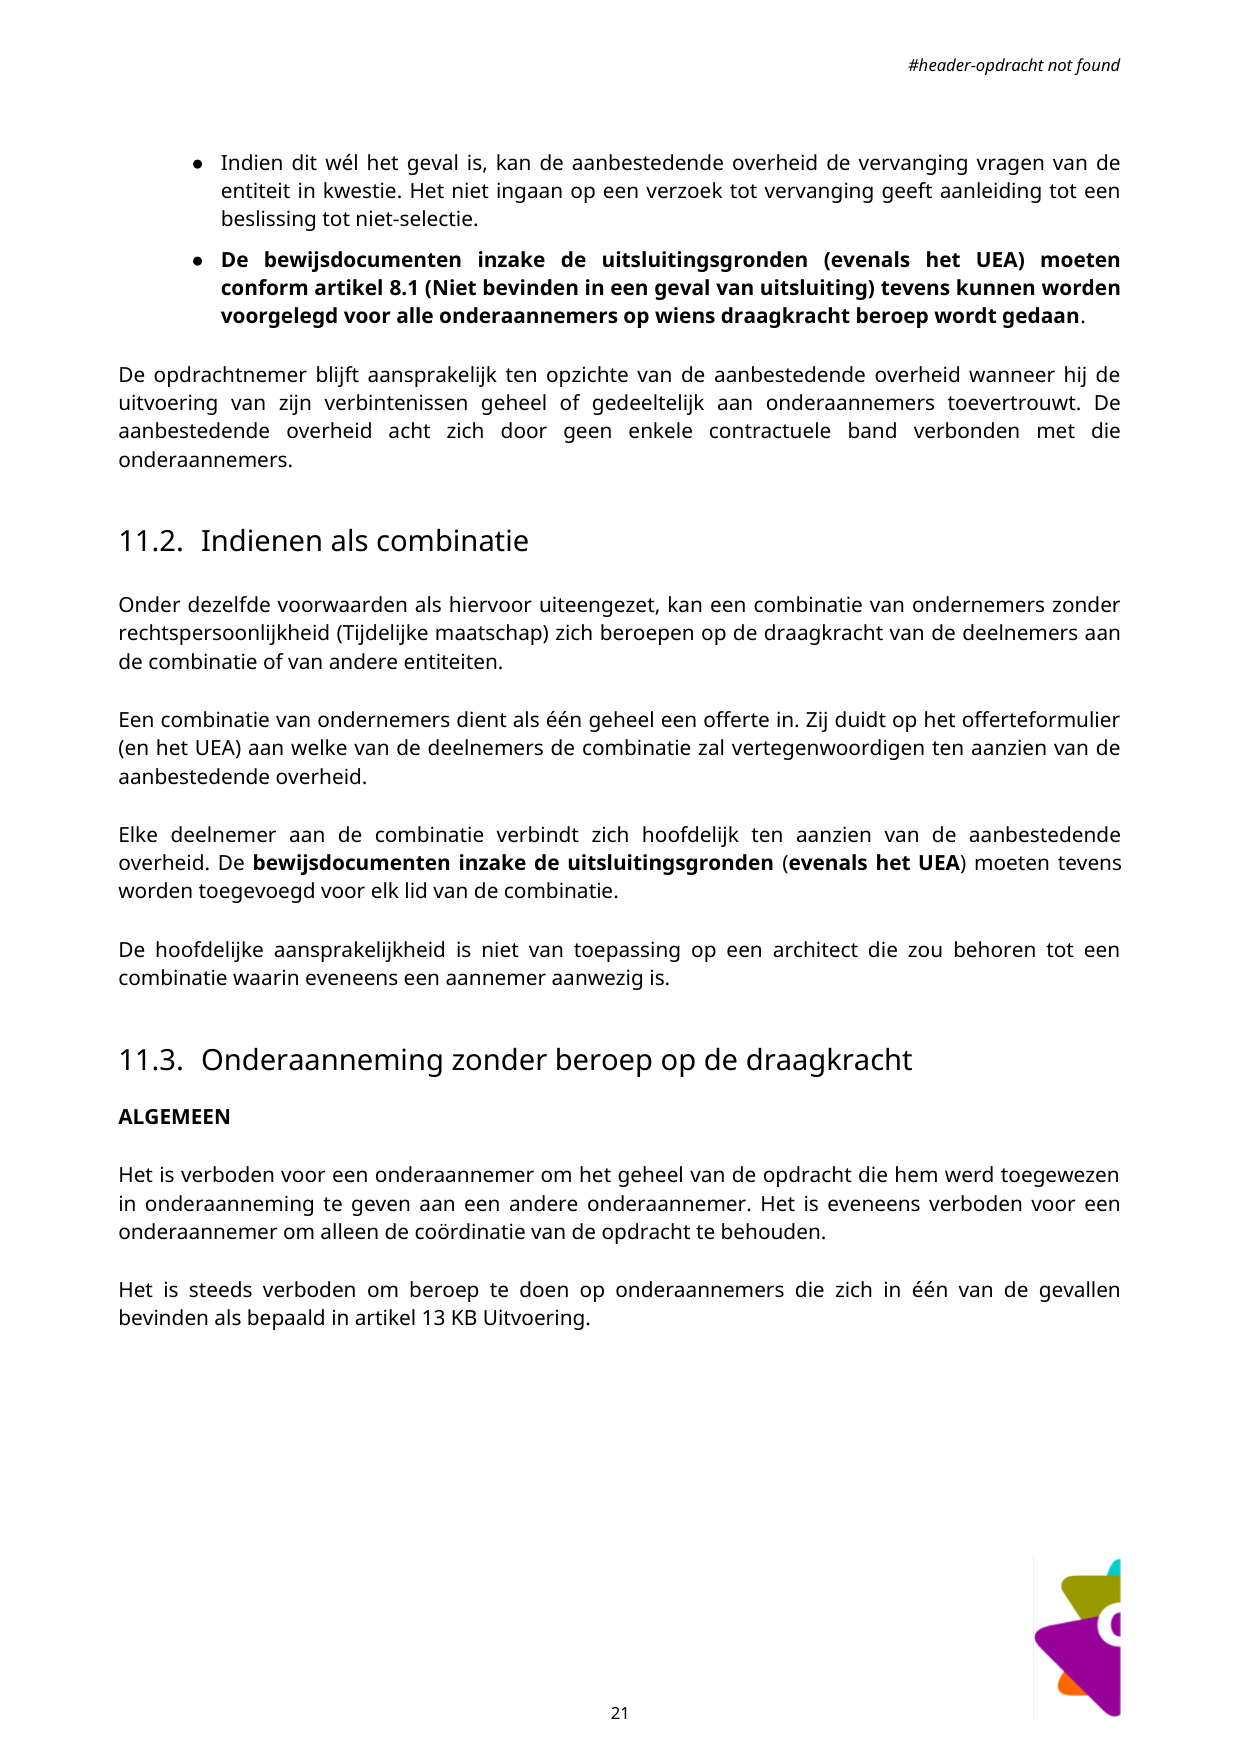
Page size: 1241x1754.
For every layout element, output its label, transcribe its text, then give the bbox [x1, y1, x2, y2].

text Algemeen [118, 1102, 1122, 1131]
list De bewijsdocumenten inzake de uitsluitingsgronden (evenals het UEA) moeten conform artikel 8.1 (Niet bevinden in een geval van uitsluiting) tevens kunnen worden voorgelegd voor alle onderaannemers op wiens draagkracht beroep wordt gedaan. [191, 245, 1122, 330]
text Het is steeds verboden om beroep te doen op onderaannemers die zich in één van de gevallen bevinden als bepaald in artikel 13 KB Uitvoering. [118, 1275, 1122, 1332]
list Indien dit wél het geval is, kan de aanbestedende overheid de vervanging vragen van de entiteit in kwestie. Het niet ingaan op een verzoek tot vervanging geeft aanleiding tot een beslissing tot niet-selectie. [191, 148, 1122, 233]
text Het is verboden voor een onderaannemer om het geheel van de opdracht die hem werd toegewezen in onderaanneming te geven aan een andere onderaannemer. Het is eveneens verboden voor een onderaannemer om alleen de coördinatie van de opdracht te behouden. [118, 1160, 1122, 1246]
picture [1032, 1555, 1123, 1720]
text Een combinatie van ondernemers dient als één geheel een offerte in. Zij duidt op het offerteformulier (en het UEA) aan welke van de deelnemers de combinatie zal vertegenwoordigen ten aanzien van de aanbestedende overheid. [118, 705, 1122, 790]
text Onder dezelfde voorwaarden als hiervoor uiteengezet, kan een combinatie van ondernemers zonder rechtspersoonlijkheid (Tijdelijke maatschap) zich beroepen op de draagkracht van de deelnemers aan de combinatie of van andere entiteiten. [118, 590, 1122, 675]
subtitle Indienen als combinatie [118, 521, 1122, 560]
text De hoofdelijke aansprakelijkheid is niet van toepassing op een architect die zou behoren tot een combinatie waarin eveneens een aannemer aanwezig is. [118, 935, 1122, 992]
subtitle Onderaanneming zonder beroep op de draagkracht [118, 1039, 1122, 1078]
text De opdrachtnemer blijft aansprakelijk ten opzichte van de aanbestedende overheid wanneer hij de uitvoering van zijn verbintenissen geheel of gedeeltelijk aan onderaannemers toevertrouwt. De aanbestedende overheid acht zich door geen enkele contractuele band verbonden met die onderaannemers. [118, 360, 1122, 473]
text Elke deelnemer aan de combinatie verbindt zich hoofdelijk ten aanzien van de aanbestedende overheid. De bewijsdocumenten inzake de uitsluitingsgronden (evenals het UEA) moeten tevens worden toegevoegd voor elk lid van de combinatie. [118, 820, 1122, 905]
